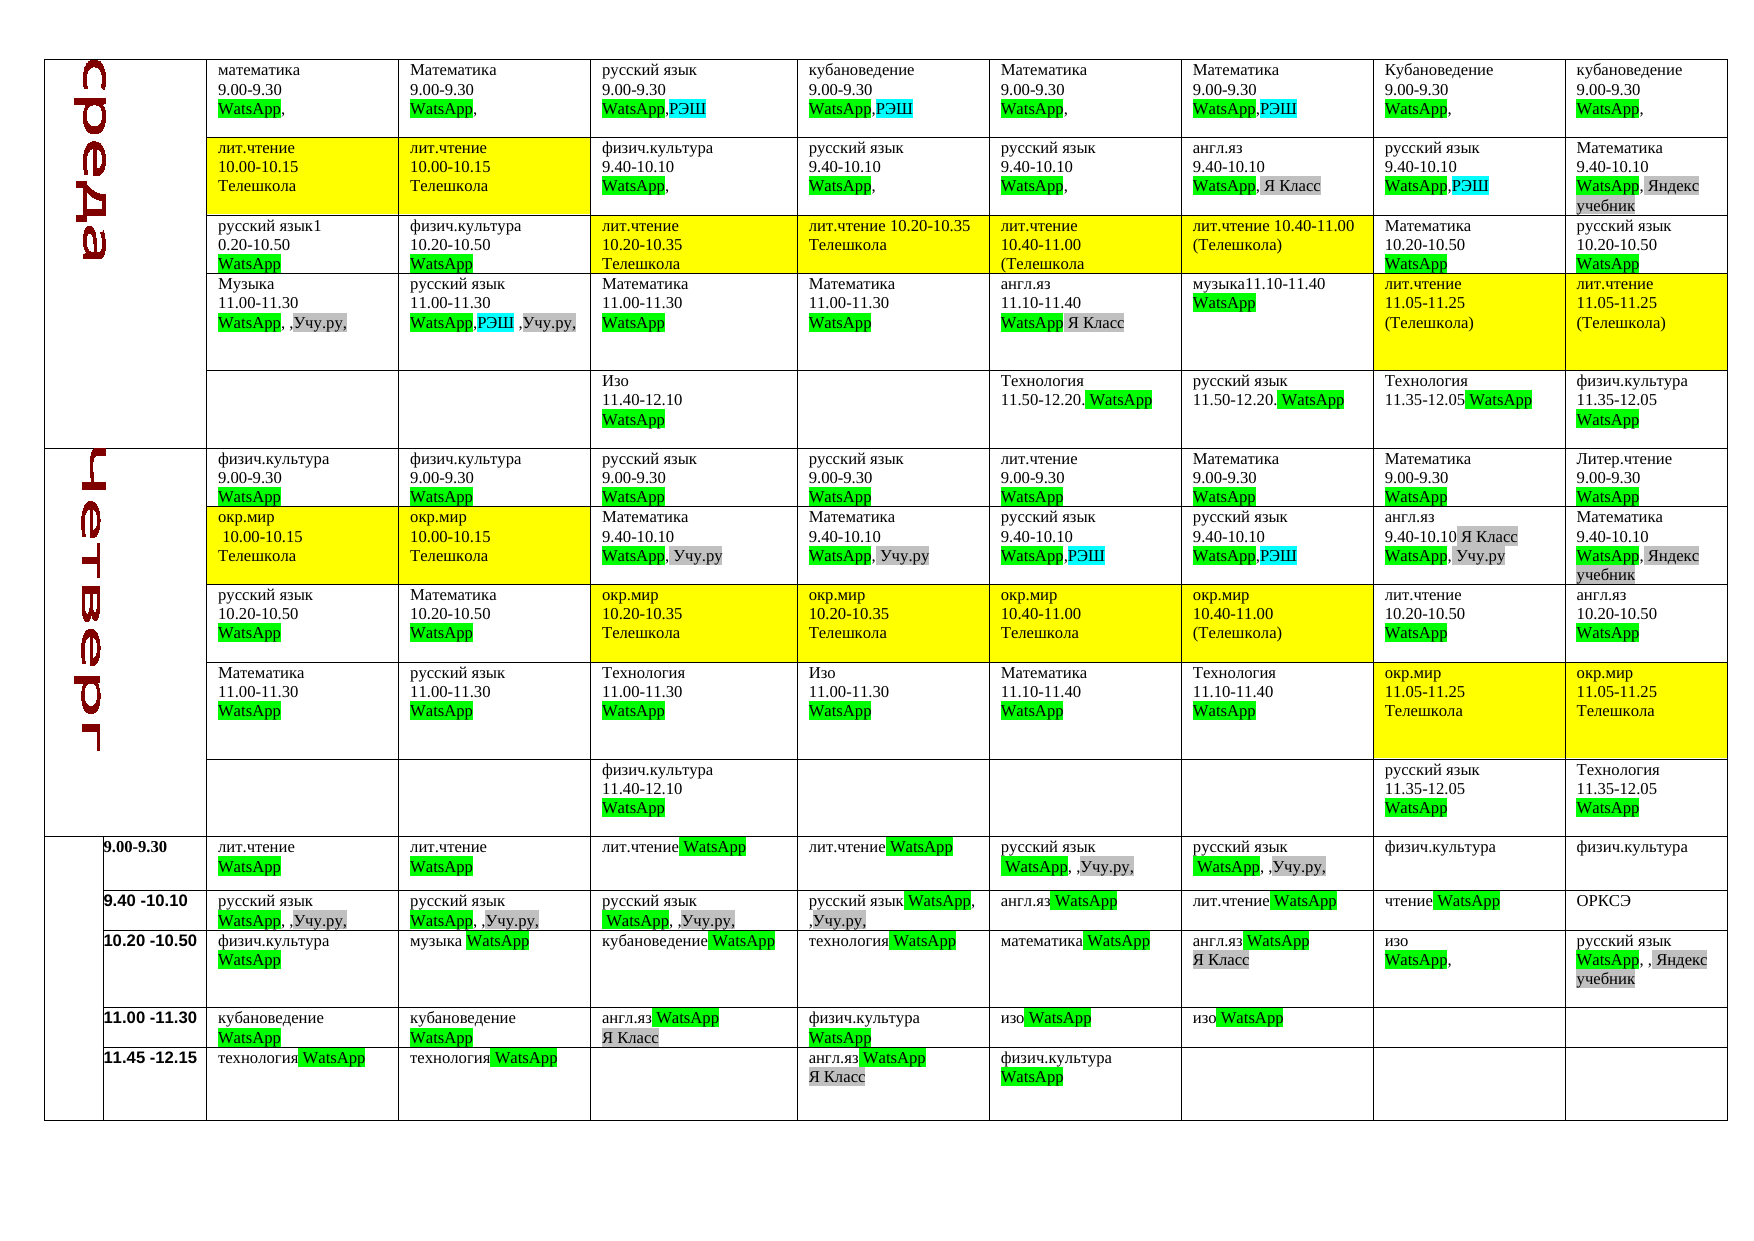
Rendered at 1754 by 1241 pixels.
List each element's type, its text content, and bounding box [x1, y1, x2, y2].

table_cell англ.яз 9.40-10.10 WatsApp, Я Класс [1182, 138, 1373, 214]
table_cell физич.культура 9.40-10.10 WatsApp, [591, 138, 797, 214]
table_cell англ.яз WatsApp Я Класс [1182, 931, 1373, 1007]
table_cell ОРКСЭ [1566, 891, 1727, 929]
table_cell математика WatsApp [990, 931, 1181, 1007]
table_cell [45, 449, 206, 836]
table_cell русский язык WatsApp, ,Учу.ру, [798, 891, 989, 929]
table_cell изо WatsApp [1182, 1008, 1373, 1047]
table_cell лит.чтение WatsApp [1182, 891, 1373, 929]
table_cell русский язык 9.00-9.30 WatsApp,РЭШ [591, 60, 797, 137]
table_cell физич.культура WatsApp [207, 931, 398, 1007]
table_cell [798, 1048, 989, 1119]
table_cell физич.культура [1374, 837, 1565, 890]
table_cell Технология 11.00-11.30 WatsApp [591, 663, 797, 758]
table_cell Математика 10.20-10.50 WatsApp [399, 585, 590, 662]
table_cell лит.чтение 9.00-9.30 WatsApp [990, 449, 1181, 506]
table_cell англ.яз 10.20-10.50 WatsApp [1566, 585, 1727, 662]
table_cell Кубановедение 9.00-9.30 WatsApp, [1374, 60, 1565, 137]
table_cell [1566, 1008, 1727, 1047]
table_cell физич.культура 9.00-9.30 WatsApp [207, 449, 398, 506]
table_cell Математика 9.40-10.10 WatsApp, Яндекс учебник [1566, 507, 1727, 584]
table_cell окр.мир 10.40-11.00 Телешкола [990, 585, 1181, 662]
table_cell лит.чтение 10.00-10.15 Телешкола [399, 138, 590, 214]
table_cell Технология 11.10-11.40 WatsApp [1182, 663, 1373, 758]
table_cell англ.яз WatsApp Я Класс [591, 1008, 797, 1047]
table_cell 9.00-9.30 [104, 837, 206, 890]
table_cell русский язык 11.35-12.05 WatsApp [1374, 760, 1565, 836]
table_cell физич.культура 9.00-9.30 WatsApp [399, 449, 590, 506]
table_cell [1374, 1048, 1565, 1119]
table_cell окр.мир 10.20-10.35 Телешкола [591, 585, 797, 662]
table_cell окр.мир 10.40-11.00 (Телешкола) [1182, 585, 1373, 662]
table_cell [990, 1048, 1181, 1119]
table_cell Математика 11.10-11.40 WatsApp [990, 663, 1181, 758]
table_cell математика 9.00-9.30 WatsApp, [207, 60, 398, 137]
table_cell лит.чтение 10.20-10.35 Телешкола [798, 216, 989, 273]
table_cell [1566, 1048, 1727, 1119]
table_cell русский язык 9.40-10.10 WatsApp, [990, 138, 1181, 214]
table_cell Математика 9.40-10.10 WatsApp, Учу.ру [798, 507, 989, 584]
table_cell англ.яз WatsApp [990, 891, 1181, 929]
table_cell музыка11.10-11.40 WatsApp [1182, 274, 1373, 370]
table_cell окр.мир 10.20-10.35 Телешкола [798, 585, 989, 662]
table_cell русский язык 9.40-10.10 WatsApp, [798, 138, 989, 214]
table_cell Математика 11.00-11.30 WatsApp [207, 663, 398, 758]
table_cell Математика 9.00-9.30 WatsApp,РЭШ [1182, 60, 1373, 137]
table_cell русский язык 9.40-10.10 WatsApp,РЭШ [1182, 507, 1373, 584]
table_cell [45, 60, 206, 448]
table_cell англ.яз 11.10-11.40 WatsApp Я Класс [990, 274, 1181, 370]
table_cell физич.культура 10.20-10.50 WatsApp [399, 216, 590, 273]
table_cell Математика 9.00-9.30 WatsApp [1374, 449, 1565, 506]
table_cell [207, 371, 398, 448]
table_cell кубановедение 9.00-9.30 WatsApp, [1566, 60, 1727, 137]
table_cell [399, 371, 590, 448]
table_cell Изо 11.40-12.10 WatsApp [591, 371, 797, 448]
table_cell лит.чтение 11.05-11.25 (Телешкола) [1566, 274, 1727, 370]
table_cell изо WatsApp [990, 1008, 1181, 1047]
table_cell Математика 9.00-9.30 WatsApp, [399, 60, 590, 137]
table_cell лит.чтение 10.40-11.00 (Телешкола [990, 216, 1181, 273]
table_cell Технология 11.35-12.05 WatsApp [1566, 760, 1727, 836]
table_cell Технология 11.35-12.05 WatsApp [1374, 371, 1565, 448]
table_cell лит.чтение 10.20-10.35 Телешкола [591, 216, 797, 273]
table_cell Музыка 11.00-11.30 WatsApp, ,Учу.ру, [207, 274, 398, 370]
table_cell технология WatsApp [399, 1048, 590, 1119]
table_cell физич.культура [1566, 837, 1727, 890]
table_cell Математика 10.20-10.50 WatsApp [1374, 216, 1565, 273]
table_cell Математика 9.40-10.10 WatsApp, Яндекс учебник [1566, 138, 1727, 214]
table_cell кубановедение 9.00-9.30 WatsApp,РЭШ [798, 60, 989, 137]
table_cell окр.мир 10.00-10.15 Телешкола [399, 507, 590, 584]
table_cell окр.мир 11.05-11.25 Телешкола [1374, 663, 1565, 758]
table_cell Математика 11.00-11.30 WatsApp [591, 274, 797, 370]
table_cell русский язык 9.00-9.30 WatsApp [591, 449, 797, 506]
table_cell лит.чтение WatsApp [591, 837, 797, 890]
table_cell русский язык 11.00-11.30 WatsApp,РЭШ ,Учу.ру, [399, 274, 590, 370]
table_cell окр.мир 11.05-11.25 Телешкола [1566, 663, 1727, 758]
table_cell Математика 9.00-9.30 WatsApp [1182, 449, 1373, 506]
table_cell музыка WatsApp [399, 931, 590, 1007]
table_cell русский язык WatsApp, ,Учу.ру, [207, 891, 398, 929]
table_cell [1182, 760, 1373, 836]
table_cell лит.чтение 10.00-10.15 Телешкола [207, 138, 398, 214]
table_cell Литер.чтение 9.00-9.30 WatsApp [1566, 449, 1727, 506]
table_cell изо WatsApp, [1374, 931, 1565, 1007]
table_cell 10.20 -10.50 [104, 931, 206, 1007]
table_cell чтение WatsApp [1374, 891, 1565, 929]
table_cell русский язык 9.00-9.30 WatsApp [798, 449, 989, 506]
table_cell [399, 760, 590, 836]
table_cell окр.мир 10.00-10.15 Телешкола [207, 507, 398, 584]
table_cell русский язык1 0.20-10.50 WatsApp [207, 216, 398, 273]
table_cell физич.культура WatsApp [798, 1008, 989, 1047]
table_cell русский язык 9.40-10.10 WatsApp,РЭШ [990, 507, 1181, 584]
table_cell русский язык WatsApp, , Яндекс учебник [1566, 931, 1727, 1007]
table_cell Математика 9.00-9.30 WatsApp, [990, 60, 1181, 137]
table_cell Математика 11.00-11.30 WatsApp [798, 274, 989, 370]
table_cell русский язык 10.20-10.50 WatsApp [207, 585, 398, 662]
table_cell технология WatsApp [798, 931, 989, 1007]
table_cell [591, 1048, 797, 1119]
table_cell англ.яз 9.40-10.10 Я Класс WatsApp, Учу.ру [1374, 507, 1565, 584]
table_cell лит.чтение 10.20-10.50 WatsApp [1374, 585, 1565, 662]
table_cell 11.45 -12.15 [104, 1048, 206, 1119]
table_cell [45, 837, 103, 1119]
table_cell русский язык WatsApp, ,Учу.ру, [591, 891, 797, 929]
table_cell [1182, 1048, 1373, 1119]
table_cell русский язык 11.50-12.20. WatsApp [1182, 371, 1373, 448]
table_cell лит.чтение WatsApp [798, 837, 989, 890]
table_cell [798, 371, 989, 448]
table_cell русский язык WatsApp, ,Учу.ру, [399, 891, 590, 929]
table_cell русский язык 9.40-10.10 WatsApp,РЭШ [1374, 138, 1565, 214]
table_cell [990, 760, 1181, 836]
table_cell технология WatsApp [207, 1048, 398, 1119]
table_cell лит.чтение 10.40-11.00 (Телешкола) [1182, 216, 1373, 273]
table_cell физич.культура 11.40-12.10 WatsApp [591, 760, 797, 836]
table_cell лит.чтение 11.05-11.25 (Телешкола) [1374, 274, 1565, 370]
table_cell Математика 9.40-10.10 WatsApp, Учу.ру [591, 507, 797, 584]
table_cell Технология 11.50-12.20. WatsApp [990, 371, 1181, 448]
table_cell [1374, 1008, 1565, 1047]
table_cell [207, 760, 398, 836]
table_cell русский язык WatsApp, ,Учу.ру, [1182, 837, 1373, 890]
table_cell 11.00 -11.30 [104, 1008, 206, 1047]
table_cell кубановедение WatsApp [399, 1008, 590, 1047]
table_cell Изо 11.00-11.30 WatsApp [798, 663, 989, 758]
table_cell русский язык 11.00-11.30 WatsApp [399, 663, 590, 758]
table_cell лит.чтение WatsApp [207, 837, 398, 890]
table_cell физич.культура 11.35-12.05 WatsApp [1566, 371, 1727, 448]
table_cell русский язык WatsApp, ,Учу.ру, [990, 837, 1181, 890]
table_cell 9.40 -10.10 [104, 891, 206, 929]
table_cell кубановедение WatsApp [207, 1008, 398, 1047]
table_cell [798, 760, 989, 836]
table_cell кубановедение WatsApp [591, 931, 797, 1007]
table_cell русский язык 10.20-10.50 WatsApp [1566, 216, 1727, 273]
table_cell лит.чтение WatsApp [399, 837, 590, 890]
